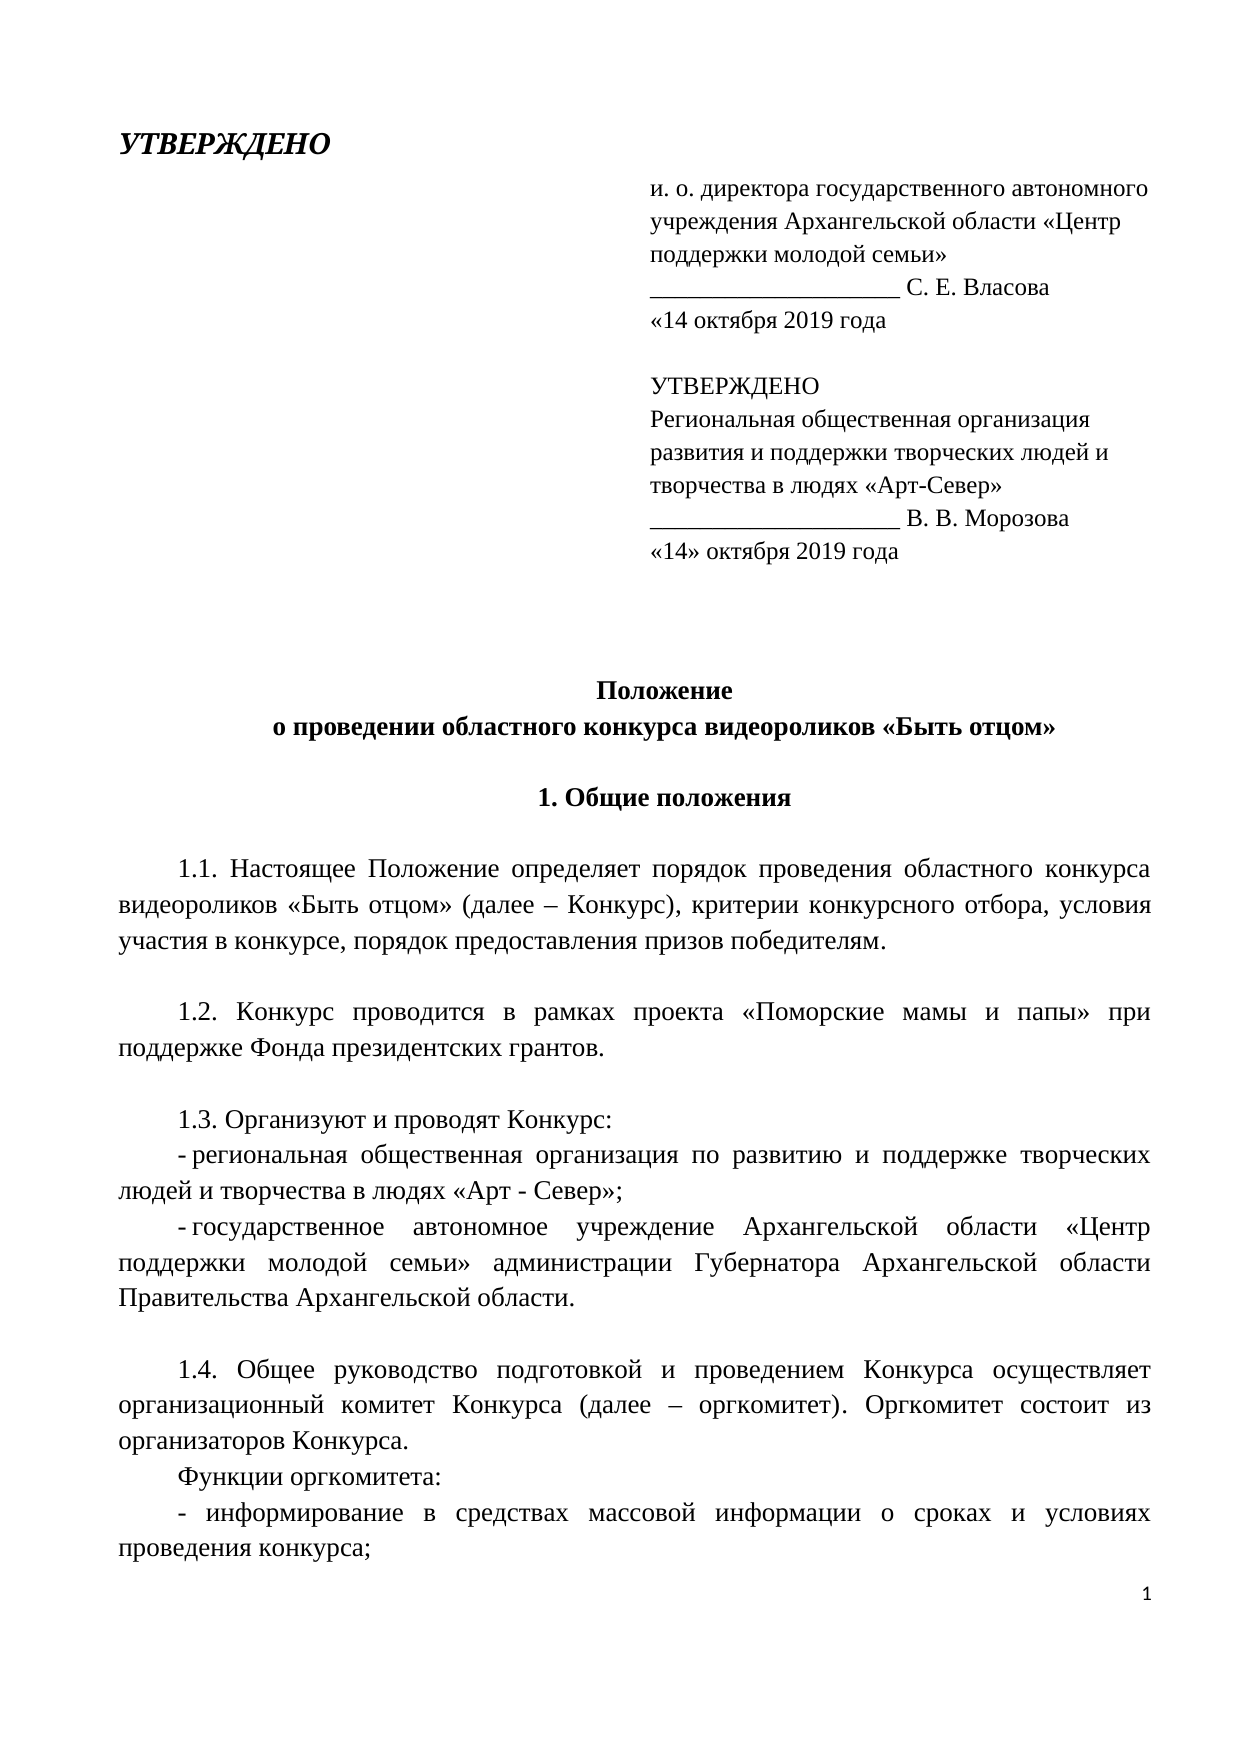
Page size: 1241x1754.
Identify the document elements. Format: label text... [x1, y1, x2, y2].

text и. о. директора государственного автономного [650, 173, 1152, 202]
text 1.4. Общее руководство подготовкой и проведением Конкурса осуществляет организационный комитет Конкурса (далее – оргкомитет). Оргкомитет состоит из организаторов Конкурса. [118, 1353, 1152, 1455]
text о проведении областного конкурса видеороликов «Быть отцом» [118, 710, 1152, 741]
text УТВЕРЖДЕНО [650, 371, 1171, 400]
text Региональная общественная организация развития и поддержки творческих людей и творчества в людях «Арт-Север» [650, 404, 1148, 499]
text «14 октября 2019 года [650, 305, 1171, 334]
text «14» октября 2019 года [650, 536, 1171, 565]
text 1.3. Организуют и проводят Конкурс: [118, 1103, 1152, 1134]
subtitle УТВЕРЖДЕНО [118, 128, 1152, 162]
list региональная общественная организация по развитию и поддержке творческих людей и творчества в людях «Арт - Север»; [118, 1138, 1152, 1205]
list государственное автономное учреждение Архангельской области «Центр поддержки молодой семьи» администрации Губернатора Архангельской области Правительства Архангельской области. [118, 1210, 1152, 1312]
text Функции оргкомитета: [118, 1460, 1152, 1491]
text учреждения Архангельской области «Центр поддержки молодой семьи» [650, 206, 1152, 268]
text 1.2. Конкурс проводится в рамках проекта «Поморские мамы и папы» при поддержке Фонда президентских грантов. [118, 996, 1152, 1062]
text - информирование в средствах массовой информации о сроках и условиях проведения конкурса; [118, 1496, 1152, 1563]
text 1. Общие положения [118, 781, 1152, 812]
text 1.1. Настоящее Положение определяет порядок проведения областного конкурса видеороликов «Быть отцом» (далее – Конкурс), критерии конкурсного отбора, условия участия в конкурсе, порядок предоставления призов победителям. [118, 853, 1152, 955]
text Положение [118, 674, 1152, 705]
text ____________________ С. Е. Власова [650, 272, 1152, 301]
text ____________________ В. В. Морозова [650, 503, 1148, 532]
